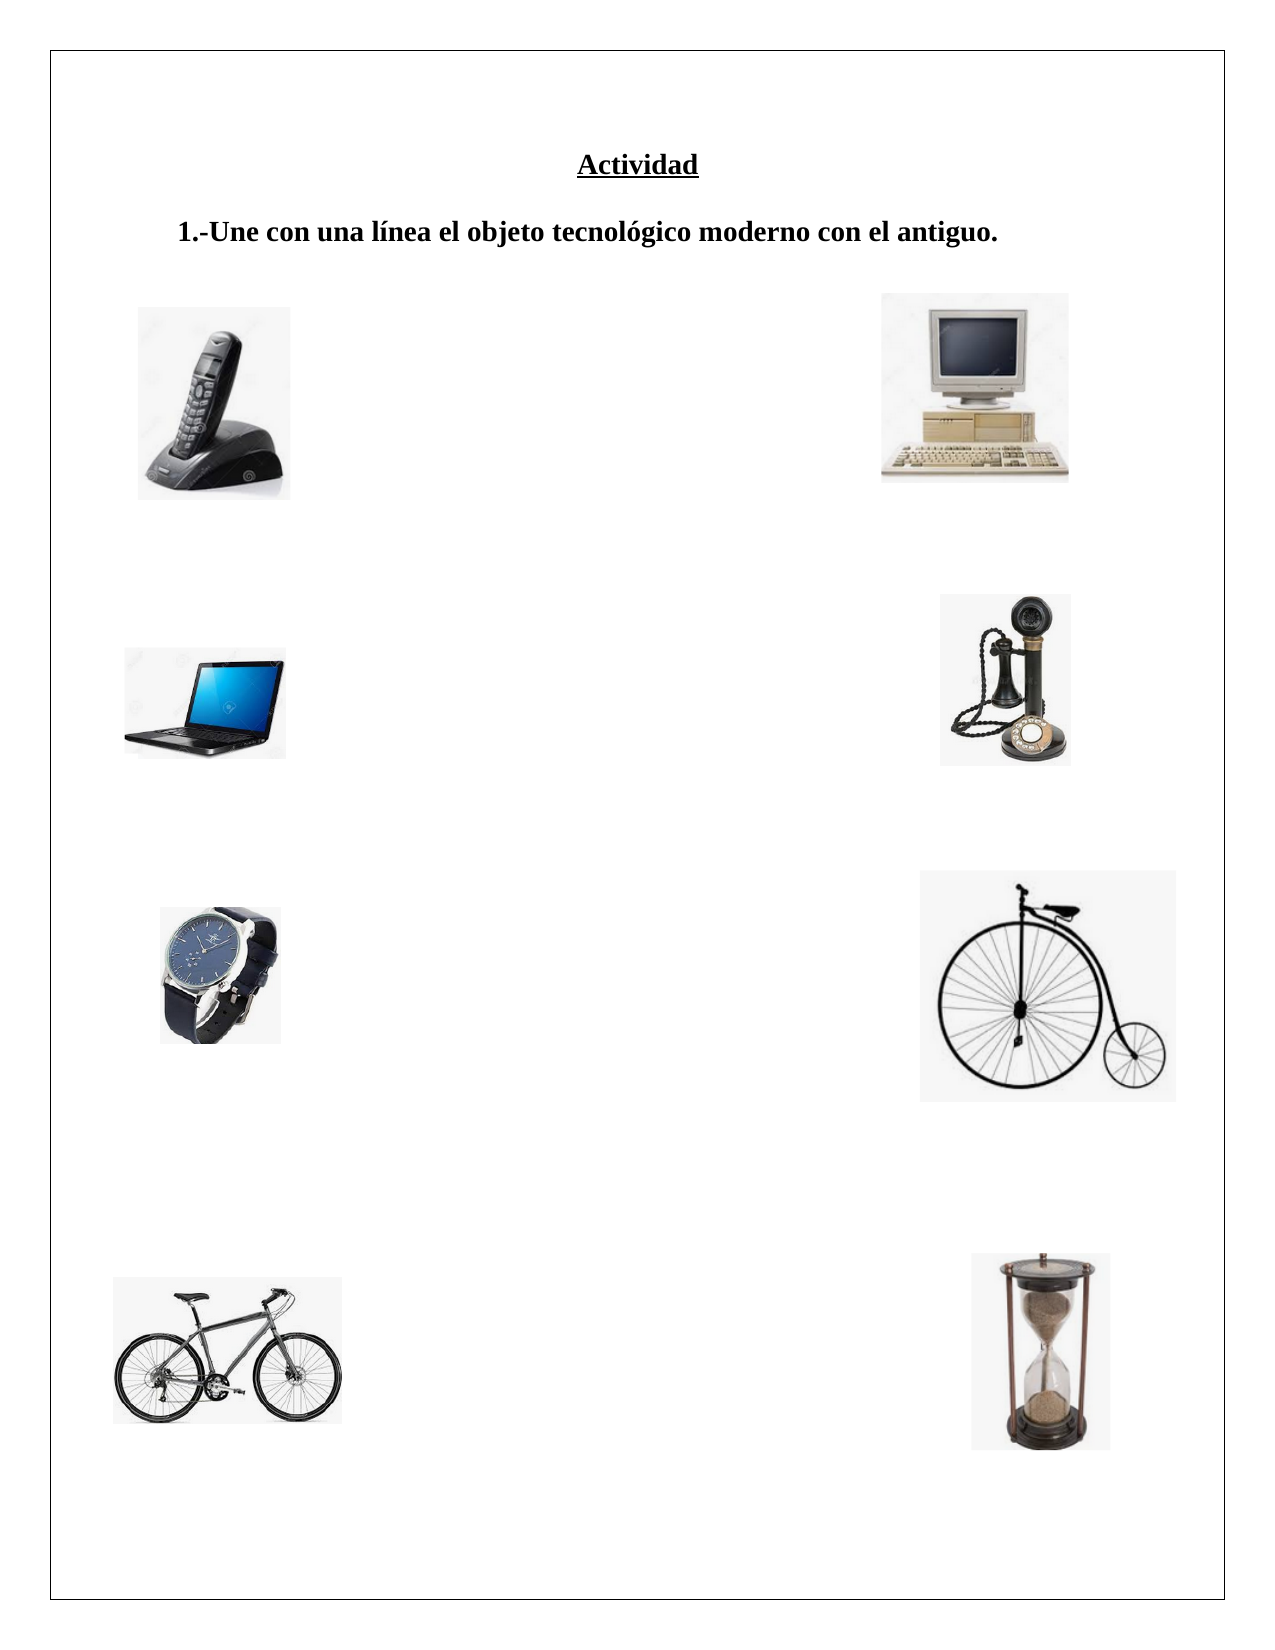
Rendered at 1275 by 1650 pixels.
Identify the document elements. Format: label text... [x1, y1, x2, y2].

text 1.-Une con una línea el objeto tecnológico moderno con el antiguo. [177, 214, 1098, 248]
picture [971, 1240, 1111, 1453]
picture [881, 293, 1075, 481]
picture [156, 900, 290, 1047]
text Actividad [177, 147, 1098, 181]
picture [919, 868, 1177, 1100]
picture [123, 638, 290, 758]
picture [112, 1267, 345, 1423]
picture [940, 585, 1084, 767]
picture [137, 307, 291, 498]
